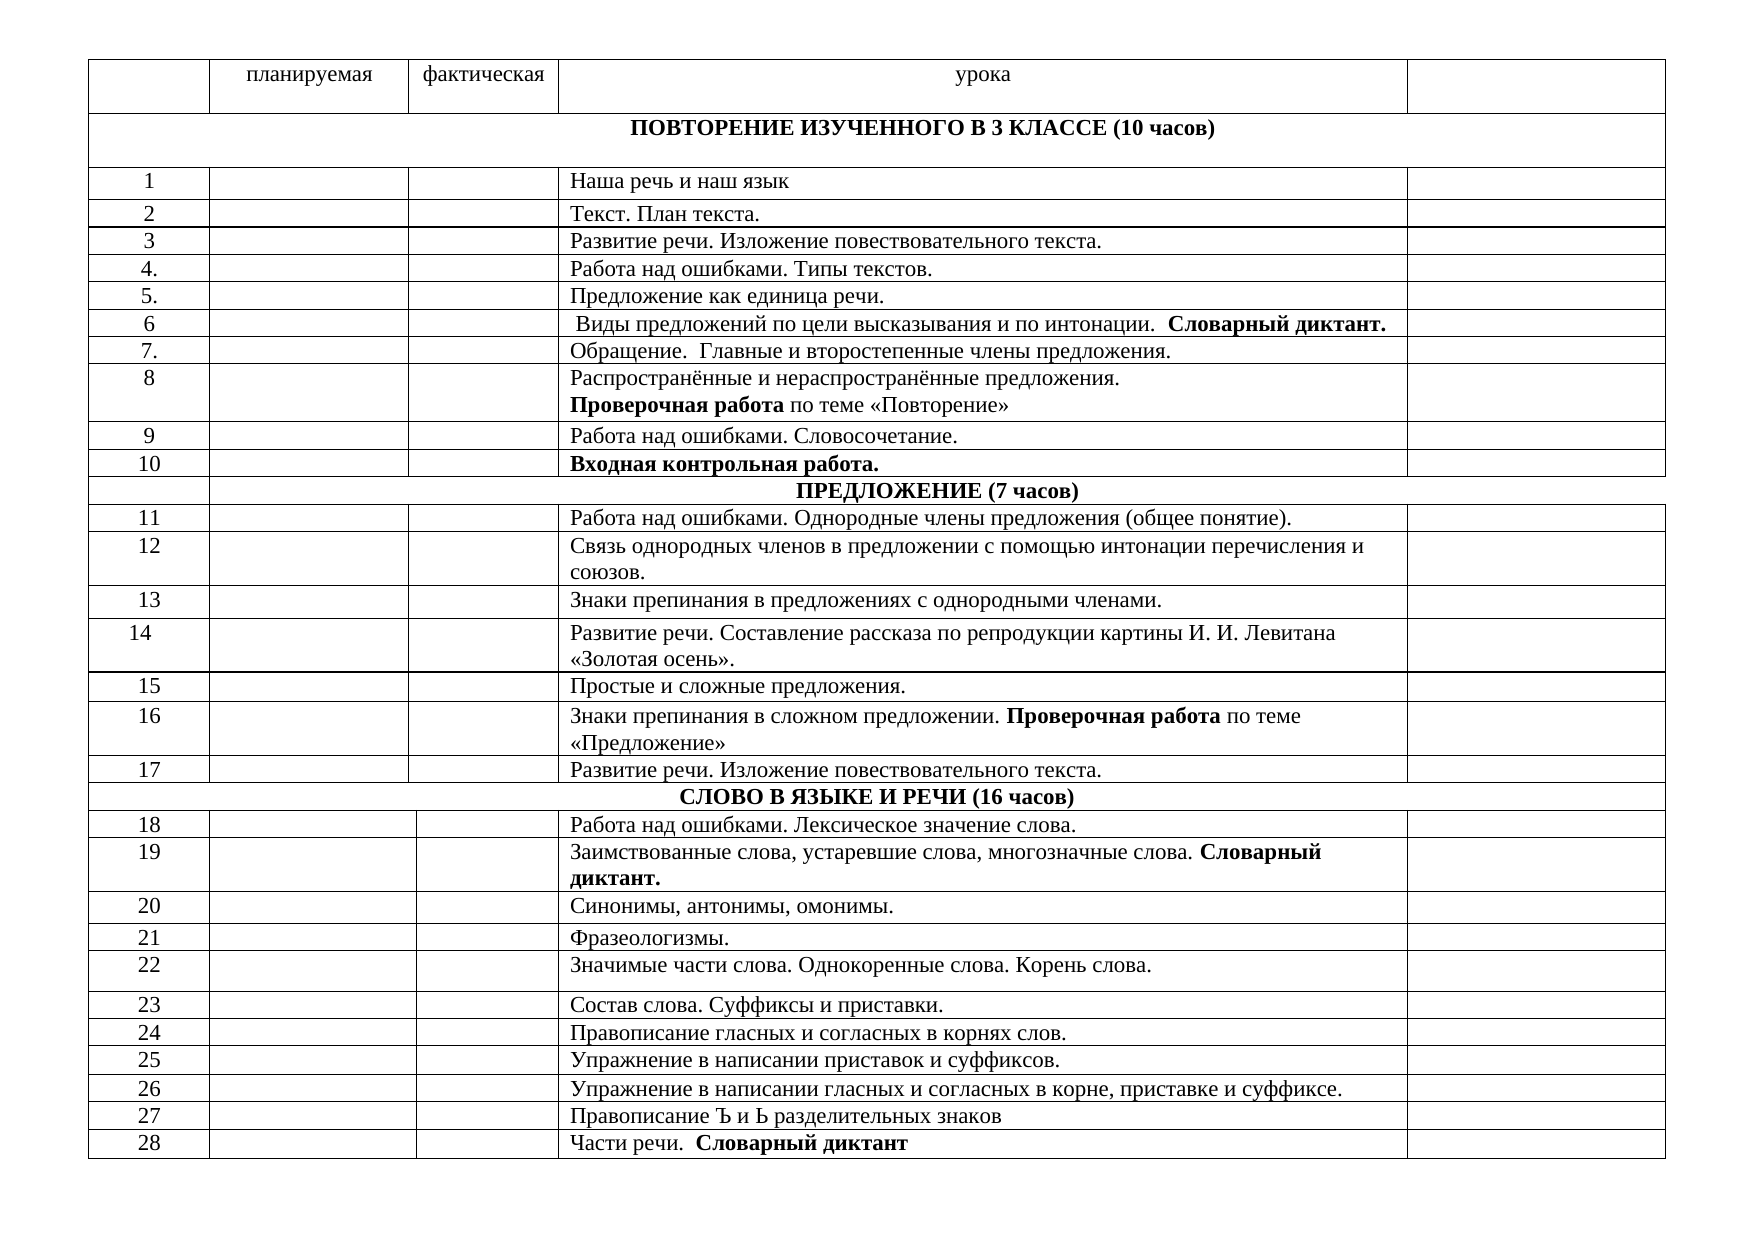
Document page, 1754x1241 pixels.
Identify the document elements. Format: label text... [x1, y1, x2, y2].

table_cell [1408, 282, 1665, 308]
table_cell Работа над ошибками. Лексическое значение слова. [559, 811, 1407, 837]
table_cell [409, 673, 558, 701]
table_cell 14 [89, 619, 209, 671]
table_cell 3 [89, 228, 209, 254]
table_cell 28 [89, 1130, 209, 1158]
table_cell [210, 1019, 416, 1045]
table_cell [210, 337, 408, 363]
table_cell [1408, 838, 1665, 891]
table_cell 16 [89, 702, 209, 755]
table_cell [1408, 586, 1665, 618]
table_cell [210, 811, 416, 837]
table_cell [210, 282, 408, 308]
table_cell [210, 168, 408, 199]
table_cell [417, 1102, 558, 1128]
table_cell [1408, 673, 1665, 701]
table_cell Упражнение в написании гласных и согласных в корне, приставке и суффиксе. [559, 1075, 1407, 1101]
table_cell 20 [89, 892, 209, 923]
table_cell [1408, 924, 1665, 950]
table_cell [1408, 1046, 1665, 1074]
table_cell 25 [89, 1046, 209, 1074]
table_cell [210, 1046, 416, 1074]
table_cell [417, 1046, 558, 1074]
table_cell [210, 673, 408, 701]
table_cell [409, 255, 558, 281]
table_cell Связь однородных членов в предложении с помощью интонации перечисления и союзов. [559, 532, 1407, 584]
table_cell [409, 310, 558, 336]
table_cell 27 [89, 1102, 209, 1128]
table_cell [417, 838, 558, 891]
table_cell ПРЕДЛОЖЕНИЕ (7 часов) [210, 477, 1665, 503]
table_cell [210, 924, 416, 950]
table_cell Знаки препинания в сложном предложении. Проверочная работа по теме «Предложение» [559, 702, 1407, 755]
table_cell ПОВТОРЕНИЕ ИЗУЧЕННОГО В 3 КЛАССЕ (10 часов) [89, 114, 1665, 167]
table_cell [210, 619, 408, 671]
table_cell [409, 364, 558, 421]
table_cell [1408, 1075, 1665, 1101]
table_cell [1408, 702, 1665, 755]
table_cell 22 [89, 951, 209, 991]
table_cell [210, 702, 408, 755]
table_header № п/п [89, 60, 209, 113]
table_cell 21 [89, 924, 209, 950]
table_cell [1408, 422, 1665, 449]
table_cell Правописание гласных и согласных в корнях слов. [559, 1019, 1407, 1045]
table_cell [1408, 255, 1665, 281]
table_header Тема урока [559, 60, 1407, 113]
table_cell [210, 228, 408, 254]
table_cell Развитие речи. Составление рассказа по репродукции картины И. И. Левитана «Золотая осень». [559, 619, 1407, 671]
table_cell 5. [89, 282, 209, 308]
table_cell [1408, 1130, 1665, 1158]
table_cell 12 [89, 532, 209, 584]
table_cell [409, 228, 558, 254]
table_cell [409, 505, 558, 531]
table_cell [1408, 892, 1665, 923]
table_cell Работа над ошибками. Типы текстов. [559, 255, 1407, 281]
table_cell [210, 586, 408, 618]
table_cell [409, 619, 558, 671]
table_cell [1408, 811, 1665, 837]
table_cell 18 [89, 811, 209, 837]
table_cell Развитие речи. Изложение повествовательного текста. [559, 756, 1407, 782]
table_cell [210, 1102, 416, 1128]
table_cell планируемая [210, 60, 408, 113]
table_cell 24 [89, 1019, 209, 1045]
table_cell фактическая [409, 60, 558, 113]
table_cell [1408, 505, 1665, 531]
table_cell [417, 1130, 558, 1158]
table_cell [409, 282, 558, 308]
table_cell 6 [89, 310, 209, 336]
table_cell [210, 1130, 416, 1158]
table_cell Правописание Ъ и Ь разделительных знаков [559, 1102, 1407, 1128]
table_cell [409, 450, 558, 476]
table_cell Значимые части слова. Однокоренные слова. Корень слова. [559, 951, 1407, 991]
table_cell [1408, 228, 1665, 254]
table_cell [210, 200, 408, 226]
table_cell [210, 364, 408, 421]
table_cell [210, 422, 408, 449]
table_cell [210, 505, 408, 531]
table_cell 8 [89, 364, 209, 421]
table_cell [1408, 310, 1665, 336]
table_cell [210, 992, 416, 1018]
table_header Корректировка [1408, 60, 1665, 113]
table_cell [1408, 364, 1665, 421]
table_cell [210, 255, 408, 281]
table_cell Виды предложений по цели высказывания и по интонации. Словарный диктант. [559, 310, 1407, 336]
table_cell [210, 892, 416, 923]
table_cell [210, 310, 408, 336]
table_cell [1408, 1102, 1665, 1128]
table_cell 26 [89, 1075, 209, 1101]
table_cell [1408, 992, 1665, 1018]
table_cell [1408, 337, 1665, 363]
table_cell 1 [89, 168, 209, 199]
table_cell [210, 951, 416, 991]
table_cell [409, 200, 558, 226]
table_cell Наша речь и наш язык [559, 168, 1407, 199]
table_cell 13 [89, 586, 209, 618]
table_cell 9 [89, 422, 209, 449]
table_cell 2 [89, 200, 209, 226]
table_cell Работа над ошибками. Словосочетание. [559, 422, 1407, 449]
table_cell СЛОВО В ЯЗЫКЕ И РЕЧИ (16 часов) [89, 783, 1665, 810]
table_cell Заимствованные слова, устаревшие слова, многозначные слова. Словарный диктант. [559, 838, 1407, 891]
table_cell 15 [89, 673, 209, 701]
table_cell [1408, 450, 1665, 476]
table_cell Входная контрольная работа. [559, 450, 1407, 476]
table_cell Синонимы, антонимы, омонимы. [559, 892, 1407, 923]
table_cell Распространённые и нераспространённые предложения. Проверочная работа по теме «Повторение» [559, 364, 1407, 421]
table_cell Состав слова. Суффиксы и приставки. [559, 992, 1407, 1018]
table_cell Фразеологизмы. [559, 924, 1407, 950]
table_cell Упражнение в написании приставок и суффиксов. [559, 1046, 1407, 1074]
table_cell [417, 951, 558, 991]
table_cell Обращение. Главные и второстепенные члены предложения. [559, 337, 1407, 363]
table_cell [417, 924, 558, 950]
table_cell [1408, 532, 1665, 584]
table_cell [417, 892, 558, 923]
table_cell [409, 532, 558, 584]
table_cell [417, 1075, 558, 1101]
table_cell [409, 168, 558, 199]
table_cell Части речи. Словарный диктант [559, 1130, 1407, 1158]
table_cell [1408, 756, 1665, 782]
table_cell [1408, 619, 1665, 671]
table_cell [1408, 1019, 1665, 1045]
table_cell Знаки препинания в предложениях с однородными членами. [559, 586, 1407, 618]
table_cell 4. [89, 255, 209, 281]
table_cell 10 [89, 450, 209, 476]
table_cell 19 [89, 838, 209, 891]
table_cell [210, 838, 416, 891]
table_cell [210, 450, 408, 476]
table_cell [1408, 200, 1665, 226]
table_cell 23 [89, 992, 209, 1018]
table_cell [409, 756, 558, 782]
table_cell [409, 337, 558, 363]
table_cell 7. [89, 337, 209, 363]
table_cell Текст. План текста. [559, 200, 1407, 226]
table_cell [409, 586, 558, 618]
table_cell [89, 477, 209, 503]
table_cell [417, 1019, 558, 1045]
table_cell Работа над ошибками. Однородные члены предложения (общее понятие). [559, 505, 1407, 531]
table_cell [210, 532, 408, 584]
table_cell [409, 702, 558, 755]
table_cell [1408, 951, 1665, 991]
table_cell Развитие речи. Изложение повествовательного текста. [559, 228, 1407, 254]
table_cell [417, 992, 558, 1018]
table_cell 11 [89, 505, 209, 531]
table_cell [409, 422, 558, 449]
table_cell [417, 811, 558, 837]
table_cell [210, 1075, 416, 1101]
table_cell 17 [89, 756, 209, 782]
table_cell Простые и сложные предложения. [559, 673, 1407, 701]
table_cell [210, 756, 408, 782]
table_cell Предложение как единица речи. [559, 282, 1407, 308]
table_cell [1408, 168, 1665, 199]
